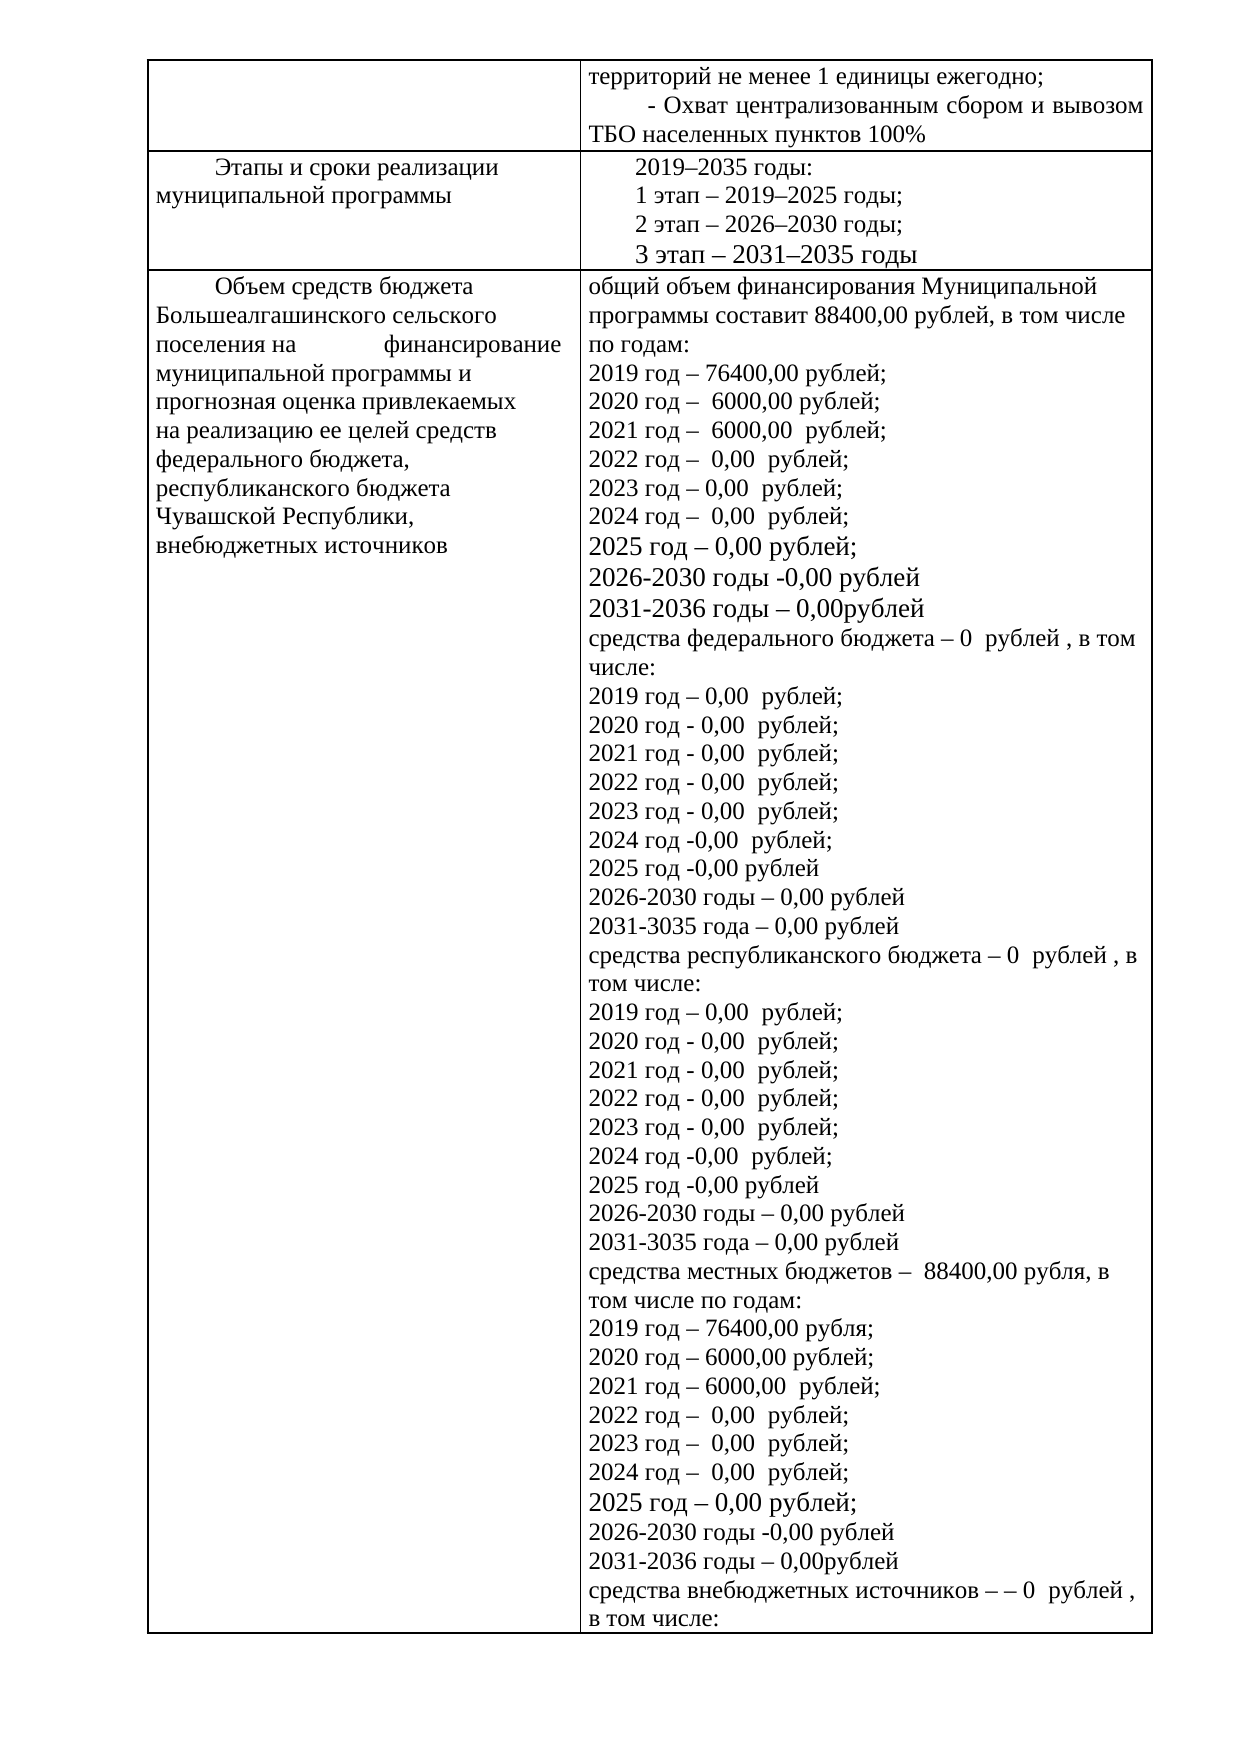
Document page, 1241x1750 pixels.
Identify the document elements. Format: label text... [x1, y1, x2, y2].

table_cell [149, 271, 580, 1632]
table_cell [149, 61, 580, 150]
table_cell 2019–2035 годы: 1 этап – 2019–2025 годы; 2 этап – 2026–2030 годы; 3 этап – 2031–2035 годы [581, 152, 1151, 269]
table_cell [581, 271, 1151, 1632]
table_cell Этапы и сроки реализации муниципальной программы [149, 152, 580, 269]
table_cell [581, 61, 1151, 150]
